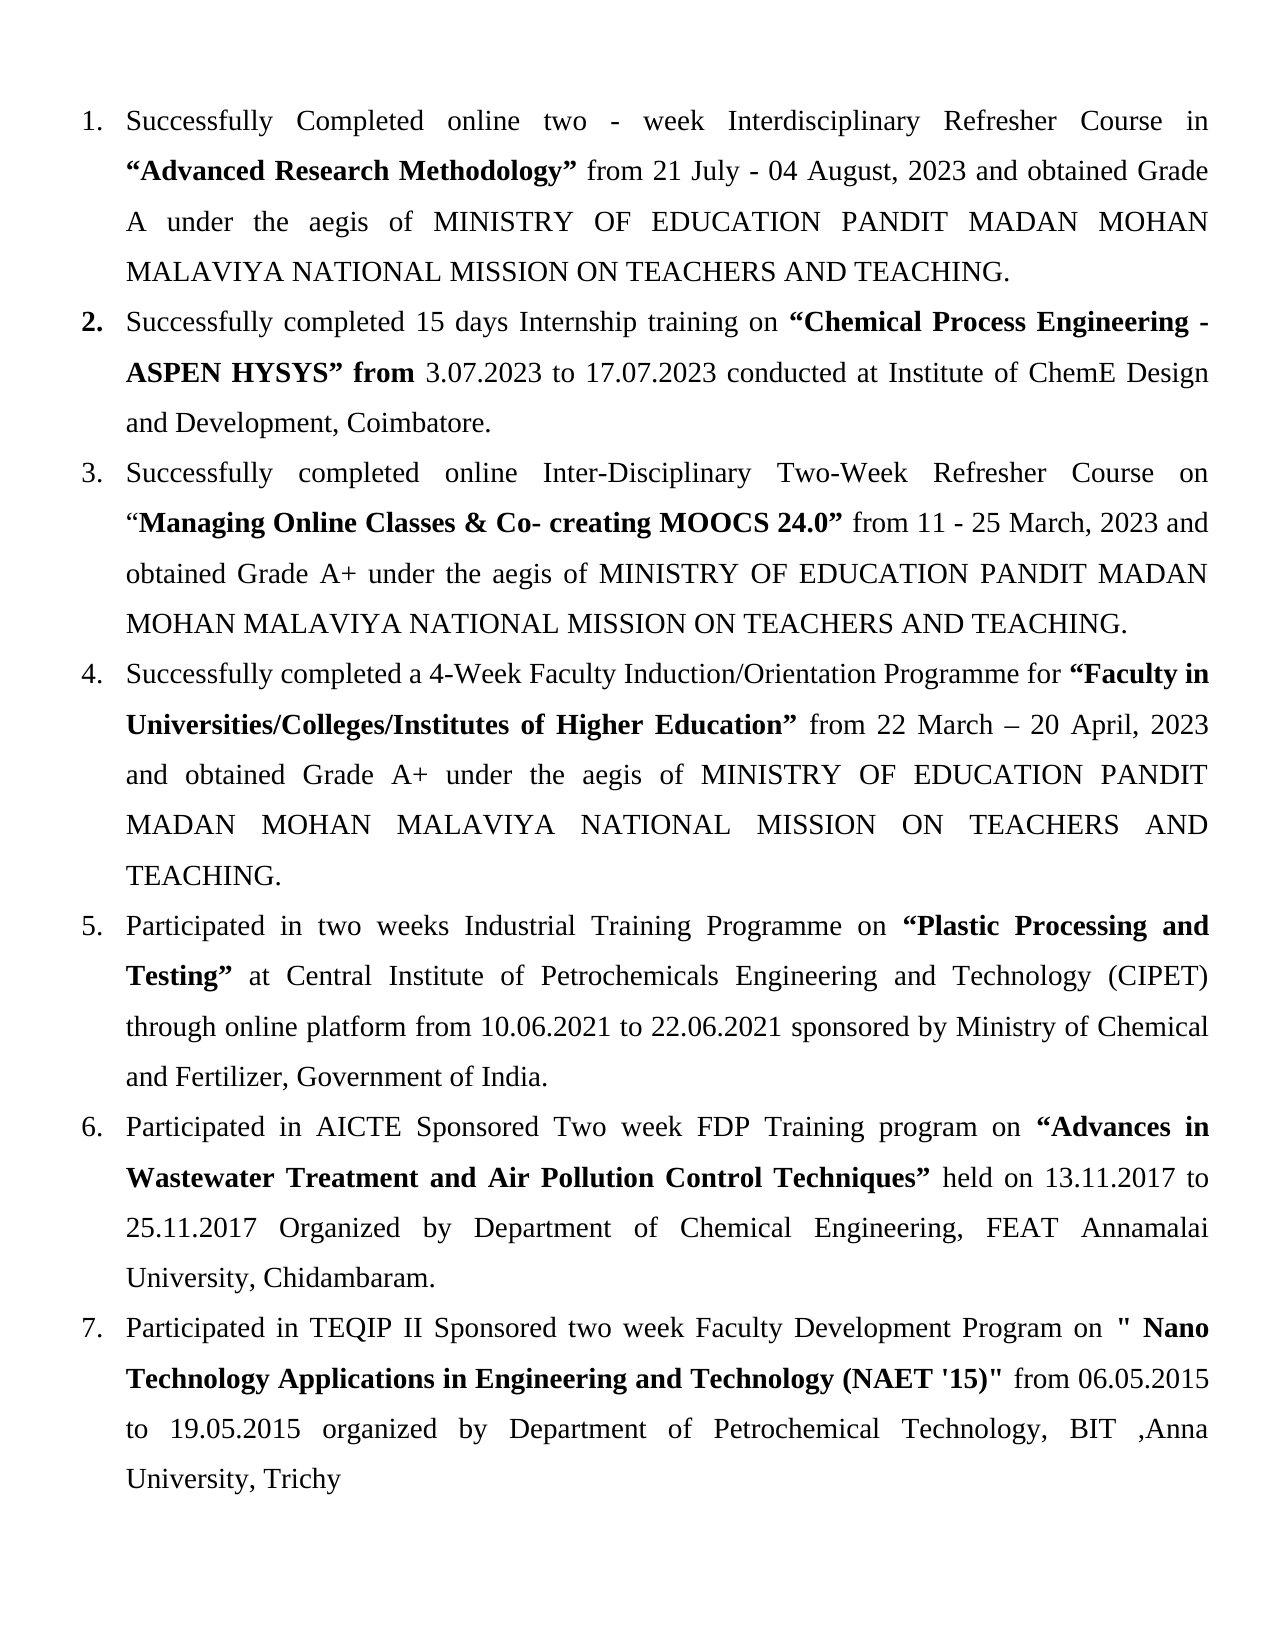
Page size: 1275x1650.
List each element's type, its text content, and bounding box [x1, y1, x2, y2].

list Successfully completed 15 days Internship training on “Chemical Process Engineering - ASPEN HYSYS” from 3.07.2023 to 17.07.2023 conducted at Institute of ChemE Design and Development, Coimbatore. [81, 304, 1209, 438]
list Successfully Completed online two - week Interdisciplinary Refresher Course in “Advanced Research Methodology” from 21 July - 04 August, 2023 and obtained Grade A under the aegis of MINISTRY OF EDUCATION PANDIT MADAN MOHAN MALAVIYA NATIONAL MISSION ON TEACHERS AND TEACHING. [81, 103, 1209, 288]
list Participated in two weeks Industrial Training Programme on “Plastic Processing and Testing” at Central Institute of Petrochemicals Engineering and Technology (CIPET) through online platform from 10.06.2021 to 22.06.2021 sponsored by Ministry of Chemical and Fertilizer, Government of India. [81, 908, 1209, 1093]
list Successfully completed a 4-Week Faculty Induction/Orientation Programme for “Faculty in Universities/Colleges/Institutes of Higher Education” from 22 March – 20 April, 2023 and obtained Grade A+ under the aegis of MINISTRY OF EDUCATION PANDIT MADAN MOHAN MALAVIYA NATIONAL MISSION ON TEACHERS AND TEACHING. [81, 657, 1209, 891]
list Participated in AICTE Sponsored Two week FDP Training program on “Advances in Wastewater Treatment and Air Pollution Control Techniques” held on 13.11.2017 to 25.11.2017 Organized by Department of Chemical Engineering, FEAT Annamalai University, Chidambaram. [81, 1109, 1209, 1294]
list Participated in TEQIP II Sponsored two week Faculty Development Program on " Nano Technology Applications in Engineering and Technology (NAET '15)" from 06.05.2015 to 19.05.2015 organized by Department of Petrochemical Technology, BIT ,Anna University, Trichy [81, 1311, 1209, 1495]
list Successfully completed online Inter-Disciplinary Two-Week Refresher Course on “Managing Online Classes & Co- creating MOOCS 24.0” from 11 - 25 March, 2023 and obtained Grade A+ under the aegis of MINISTRY OF EDUCATION PANDIT MADAN MOHAN MALAVIYA NATIONAL MISSION ON TEACHERS AND TEACHING. [81, 455, 1209, 640]
